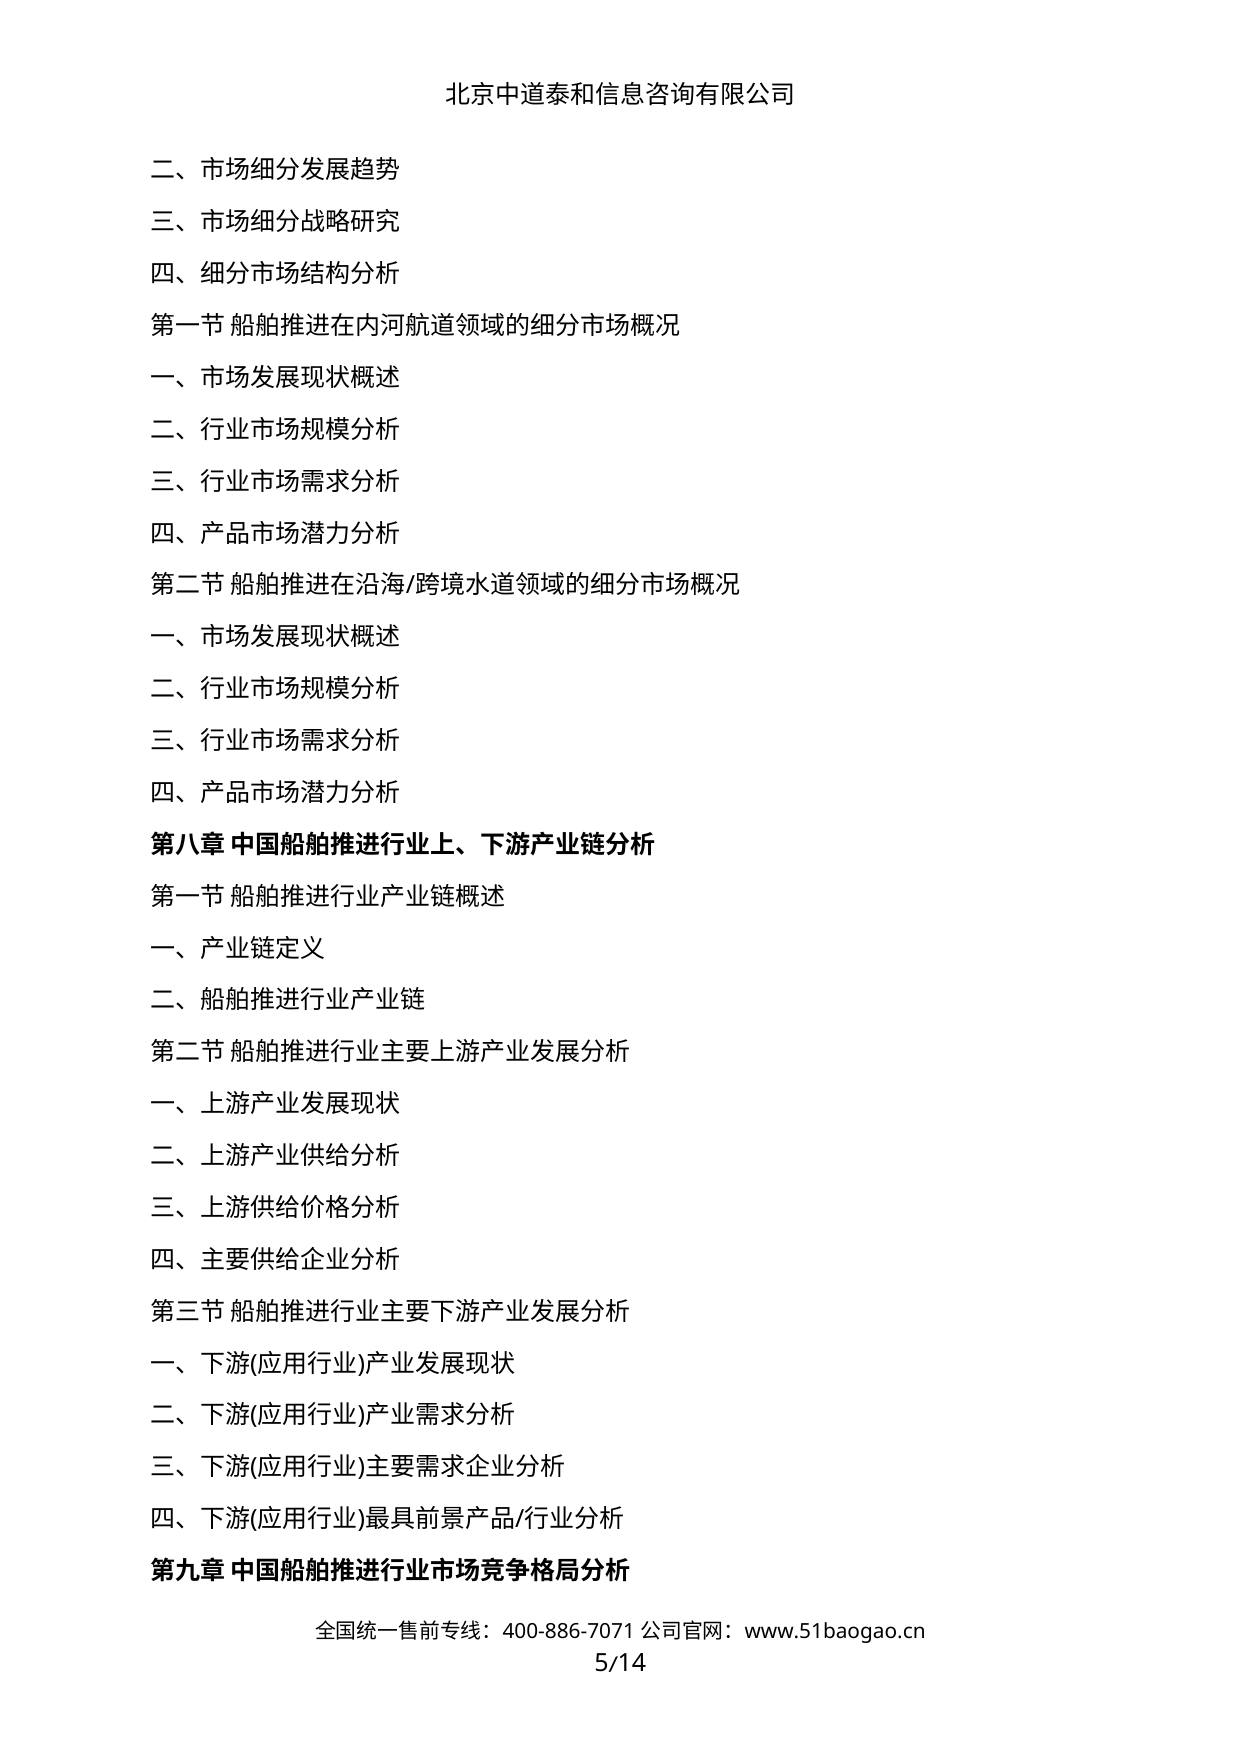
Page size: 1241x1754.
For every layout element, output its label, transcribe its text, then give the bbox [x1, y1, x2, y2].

text 二、行业市场规模分析 [150, 409, 1090, 446]
text 三、下游(应用行业)主要需求企业分析 [150, 1447, 1090, 1483]
text 二、市场细分发展趋势 [150, 150, 1090, 186]
text 一、市场发展现状概述 [150, 617, 1090, 653]
text 三、行业市场需求分析 [150, 461, 1090, 497]
text 第九章 中国船舶推进行业市场竞争格局分析 [150, 1551, 1090, 1587]
text 第一节 船舶推进在内河航道领域的细分市场概况 [150, 306, 1090, 342]
text 二、船舶推进行业产业链 [150, 980, 1090, 1016]
text 三、上游供给价格分析 [150, 1187, 1090, 1224]
text 第一节 船舶推进行业产业链概述 [150, 876, 1090, 912]
text 四、产品市场潜力分析 [150, 513, 1090, 549]
text 第八章 中国船舶推进行业上、下游产业链分析 [150, 824, 1090, 861]
text 一、下游(应用行业)产业发展现状 [150, 1343, 1090, 1379]
text 二、上游产业供给分析 [150, 1136, 1090, 1172]
text 第三节 船舶推进行业主要下游产业发展分析 [150, 1291, 1090, 1327]
text 第二节 船舶推进行业主要上游产业发展分析 [150, 1032, 1090, 1068]
text 第二节 船舶推进在沿海/跨境水道领域的细分市场概况 [150, 565, 1090, 601]
text 四、产品市场潜力分析 [150, 772, 1090, 809]
text 四、主要供给企业分析 [150, 1239, 1090, 1276]
text 四、下游(应用行业)最具前景产品/行业分析 [150, 1499, 1090, 1535]
text 一、产业链定义 [150, 928, 1090, 964]
text 二、下游(应用行业)产业需求分析 [150, 1395, 1090, 1431]
text 二、行业市场规模分析 [150, 669, 1090, 705]
text 一、上游产业发展现状 [150, 1084, 1090, 1120]
text 四、细分市场结构分析 [150, 254, 1090, 290]
text 三、行业市场需求分析 [150, 721, 1090, 757]
text 一、市场发展现状概述 [150, 357, 1090, 394]
text 三、市场细分战略研究 [150, 202, 1090, 238]
